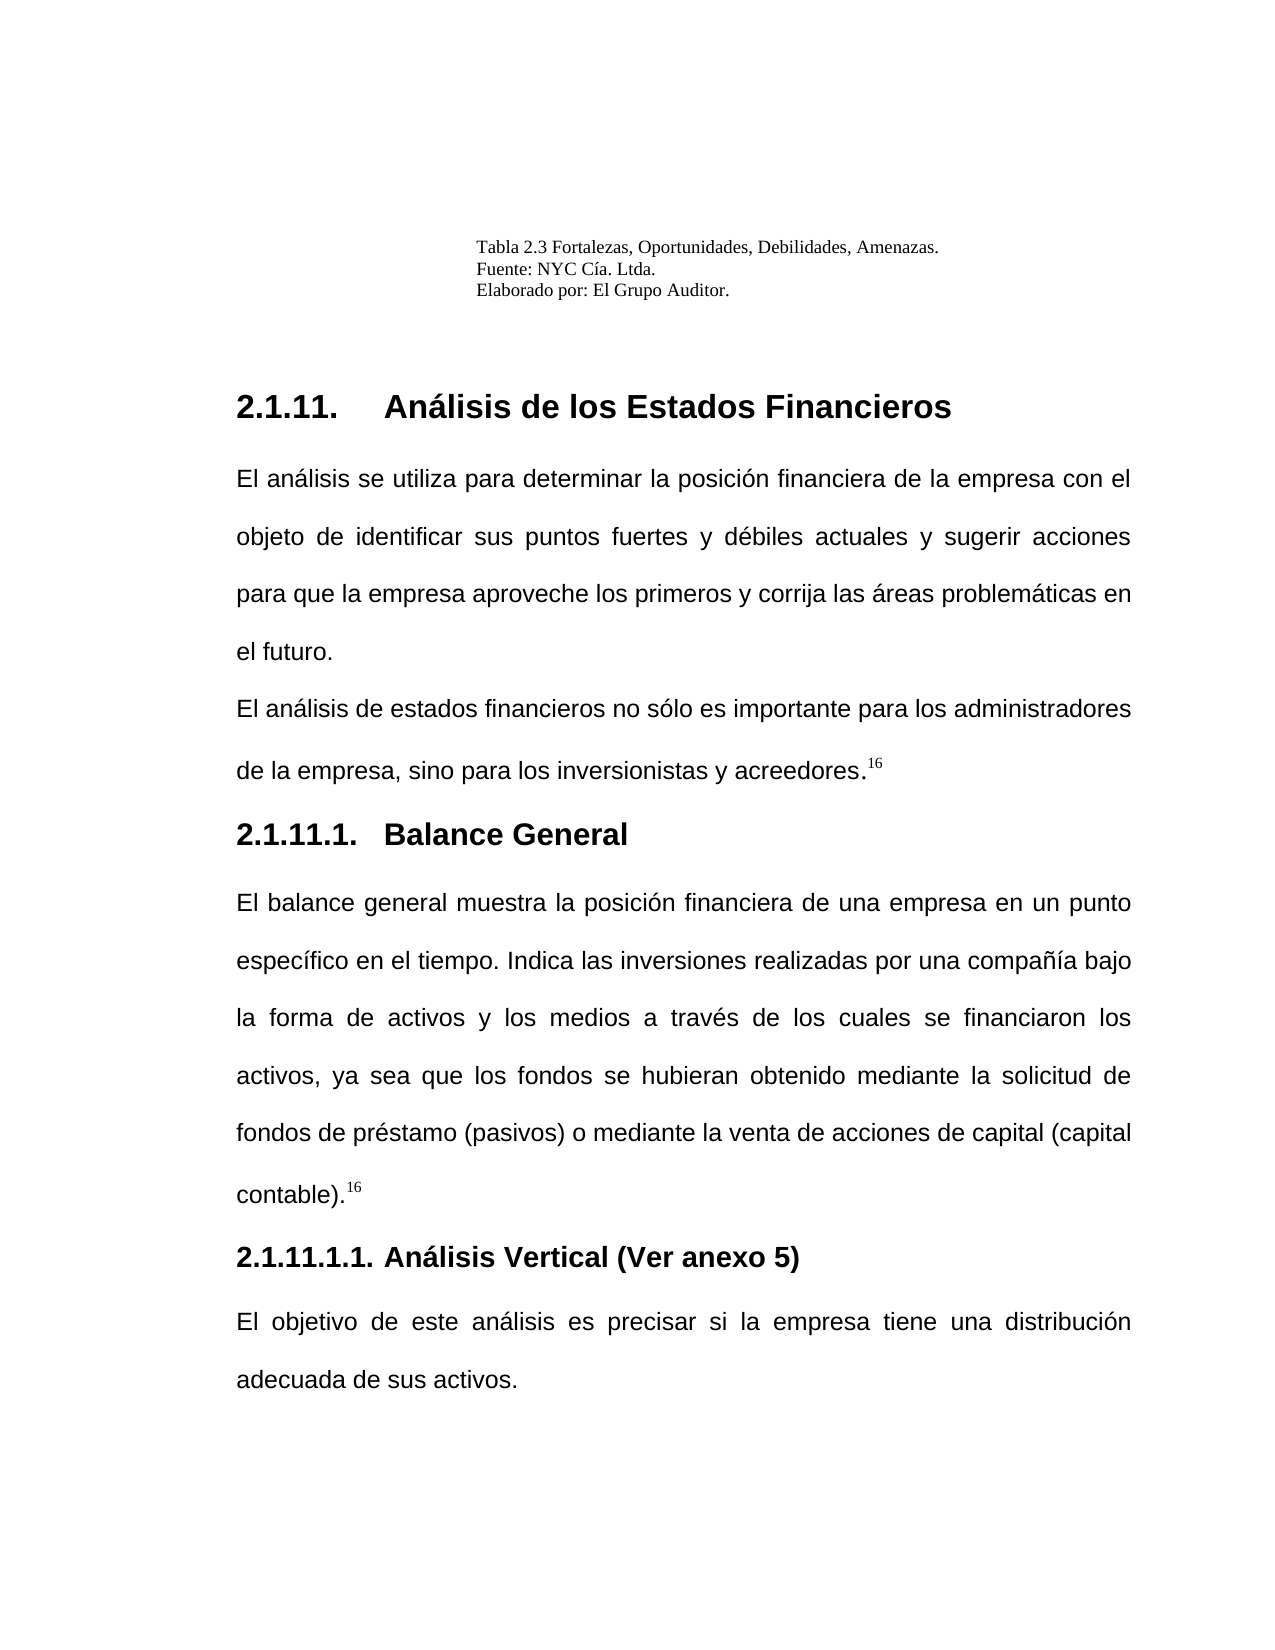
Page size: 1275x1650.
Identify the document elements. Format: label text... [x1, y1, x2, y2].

list El análisis de estados financieros no sólo es importante para los administradores de la empresa, sino para los inversionistas y acreedores.16 [236, 694, 1133, 785]
text Fuente: NYC Cía. Ltda. [476, 258, 1133, 279]
list Balance General [236, 816, 1133, 852]
list El análisis se utiliza para determinar la posición financiera de la empresa con el objeto de identificar sus puntos fuertes y débiles actuales y sugerir acciones para que la empresa aproveche los primeros y corrija las áreas problemáticas en el futuro. [236, 464, 1133, 665]
list El objetivo de este análisis es precisar si la empresa tiene una distribución adecuada de sus activos. [236, 1307, 1133, 1394]
text Tabla 2.3 Fortalezas, Oportunidades, Debilidades, Amenazas. [476, 236, 1133, 258]
text Elaborado por: El Grupo Auditor. [476, 279, 1133, 301]
list El balance general muestra la posición financiera de una empresa en un punto específico en el tiempo. Indica las inversiones realizadas por una compañía bajo la forma de activos y los medios a través de los cuales se financiaron los activos, ya sea que los fondos se hubieran obtenido mediante la solicitud de fondos de préstamo (pasivos) o mediante la venta de acciones de capital (capital contable).16 [236, 888, 1133, 1209]
list Análisis de los Estados Financieros [236, 387, 1133, 426]
list Análisis Vertical (Ver anexo 5) [236, 1240, 1133, 1274]
